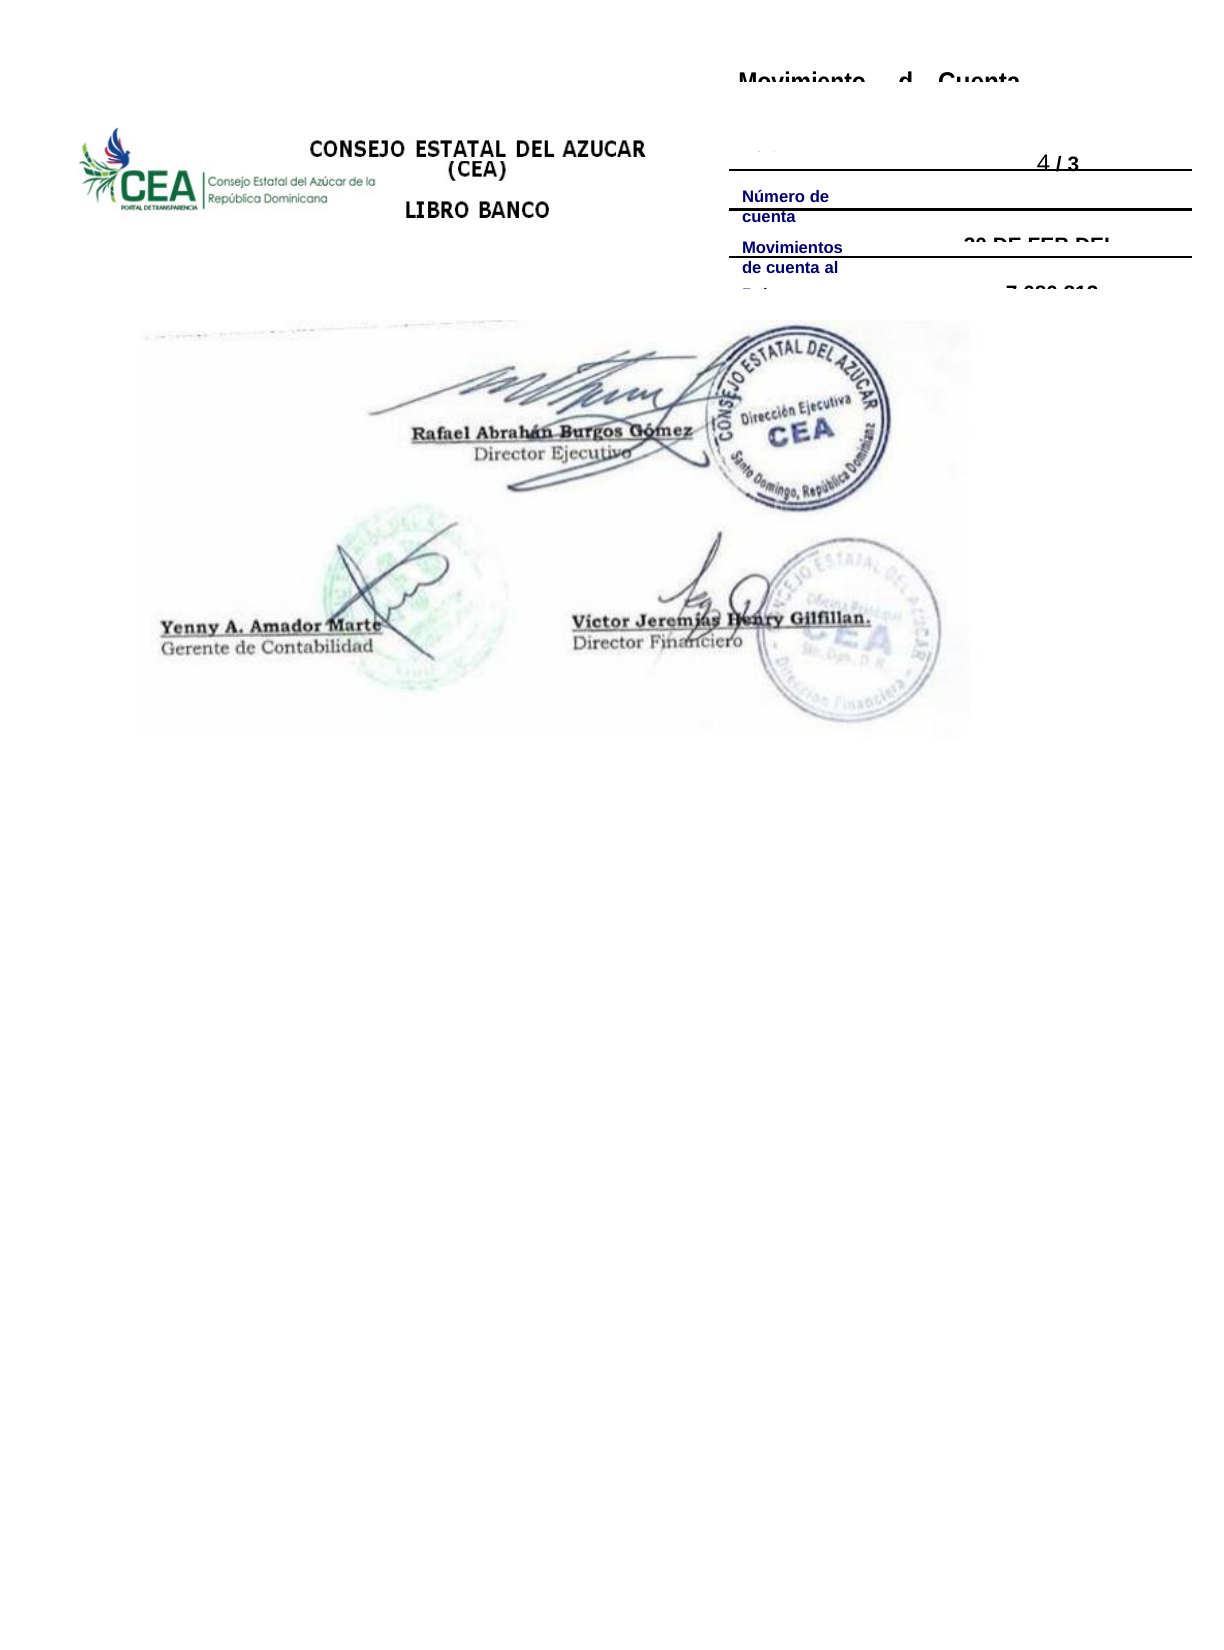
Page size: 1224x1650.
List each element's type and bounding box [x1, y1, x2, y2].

picture [140, 320, 980, 738]
picture [79, 127, 646, 218]
